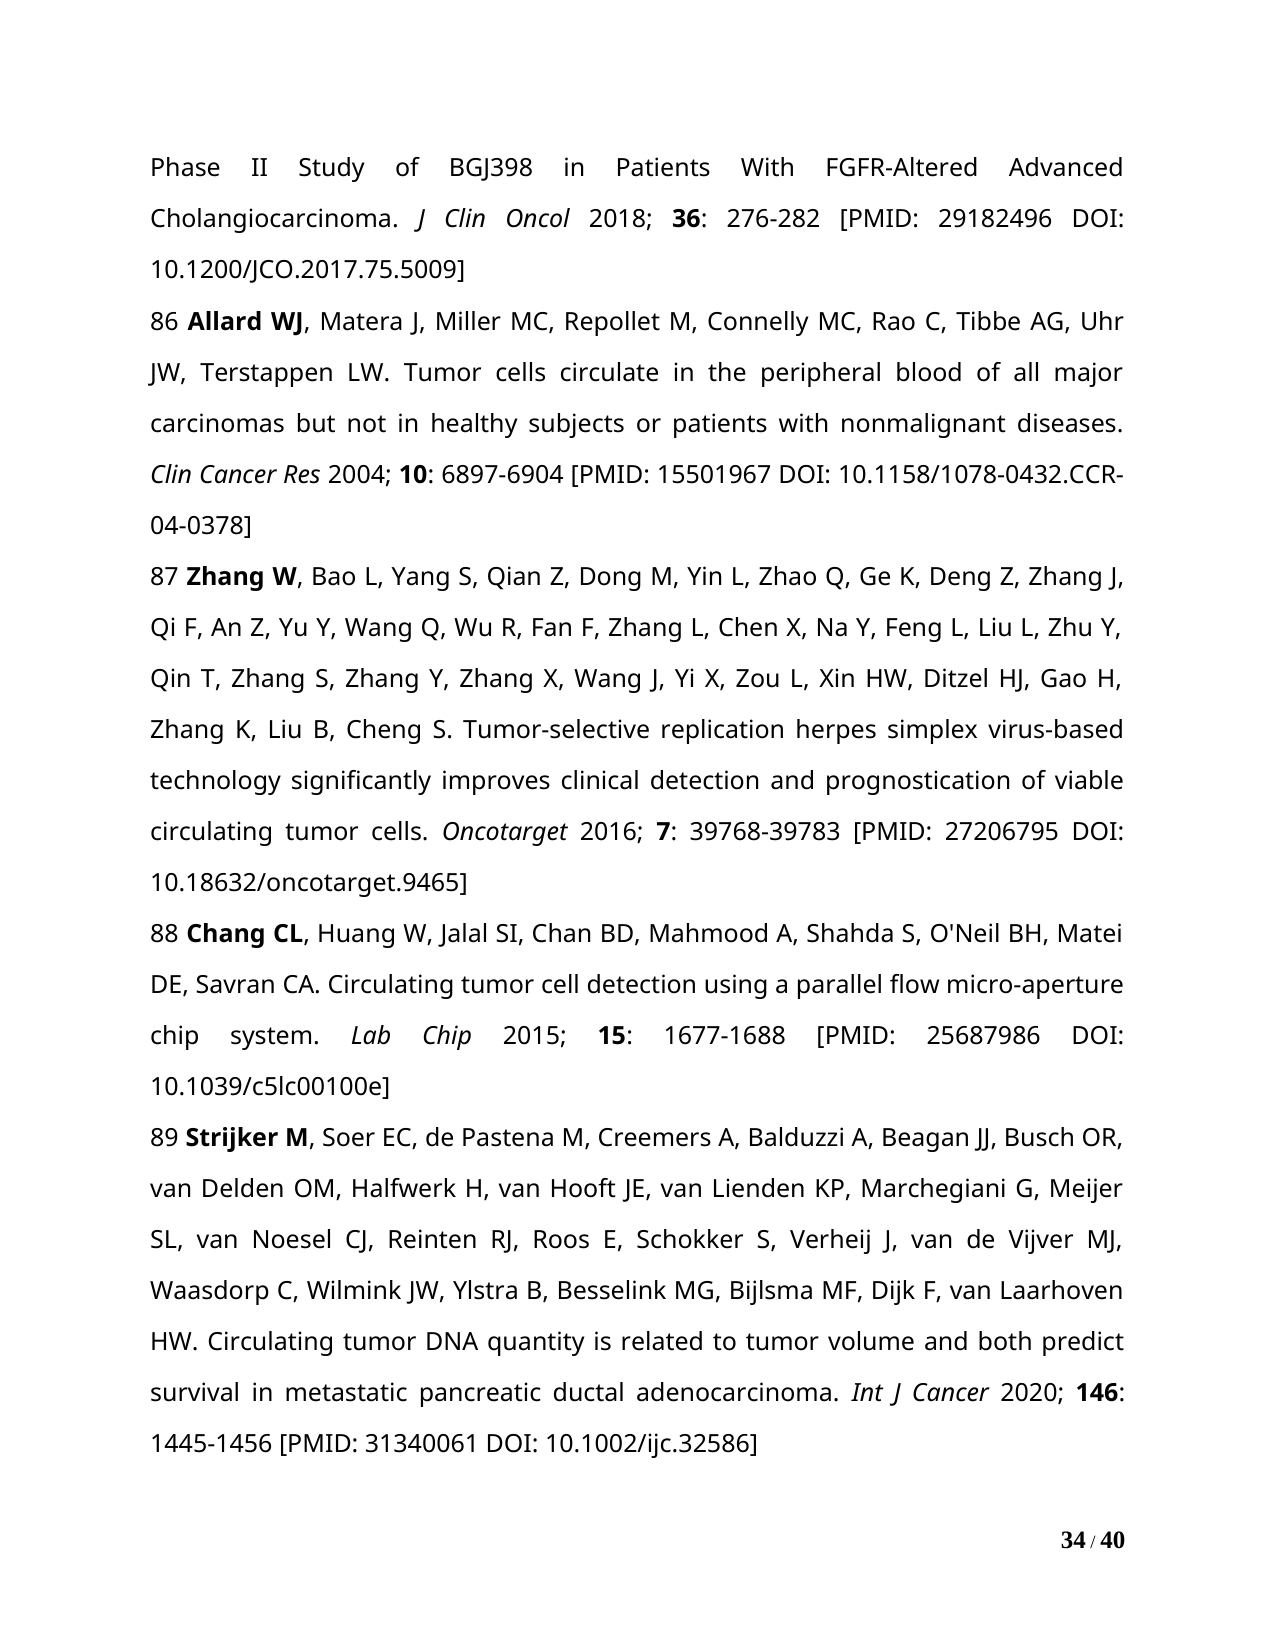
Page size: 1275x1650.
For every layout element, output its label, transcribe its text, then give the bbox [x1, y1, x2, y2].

text 86 Allard WJ, Matera J, Miller MC, Repollet M, Connelly MC, Rao C, Tibbe AG, Uhr JW, Terstappen LW. Tumor cells circulate in the peripheral blood of all major carcinomas but not in healthy subjects or patients with nonmalignant diseases. Clin Cancer Res 2004; 10: 6897-6904 [PMID: 15501967 DOI: 10.1158/1078-0432.CCR-04-0378] [150, 303, 1125, 541]
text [150, 150, 1125, 286]
text 89 Strijker M, Soer EC, de Pastena M, Creemers A, Balduzzi A, Beagan JJ, Busch OR, van Delden OM, Halfwerk H, van Hooft JE, van Lienden KP, Marchegiani G, Meijer SL, van Noesel CJ, Reinten RJ, Roos E, Schokker S, Verheij J, van de Vijver MJ, Waasdorp C, Wilmink JW, Ylstra B, Besselink MG, Bijlsma MF, Dijk F, van Laarhoven HW. Circulating tumor DNA quantity is related to tumor volume and both predict survival in metastatic pancreatic ductal adenocarcinoma. Int J Cancer 2020; 146: 1445-1456 [PMID: 31340061 DOI: 10.1002/ijc.32586] [150, 1120, 1125, 1460]
text 87 Zhang W, Bao L, Yang S, Qian Z, Dong M, Yin L, Zhao Q, Ge K, Deng Z, Zhang J, Qi F, An Z, Yu Y, Wang Q, Wu R, Fan F, Zhang L, Chen X, Na Y, Feng L, Liu L, Zhu Y, Qin T, Zhang S, Zhang Y, Zhang X, Wang J, Yi X, Zou L, Xin HW, Ditzel HJ, Gao H, Zhang K, Liu B, Cheng S. Tumor-selective replication herpes simplex virus-based technology significantly improves clinical detection and prognostication of viable circulating tumor cells. Oncotarget 2016; 7: 39768-39783 [PMID: 27206795 DOI: 10.18632/oncotarget.9465] [150, 558, 1125, 899]
text 88 Chang CL, Huang W, Jalal SI, Chan BD, Mahmood A, Shahda S, O'Neil BH, Matei DE, Savran CA. Circulating tumor cell detection using a parallel flow micro-aperture chip system. Lab Chip 2015; 15: 1677-1688 [PMID: 25687986 DOI: 10.1039/c5lc00100e] [150, 916, 1125, 1103]
